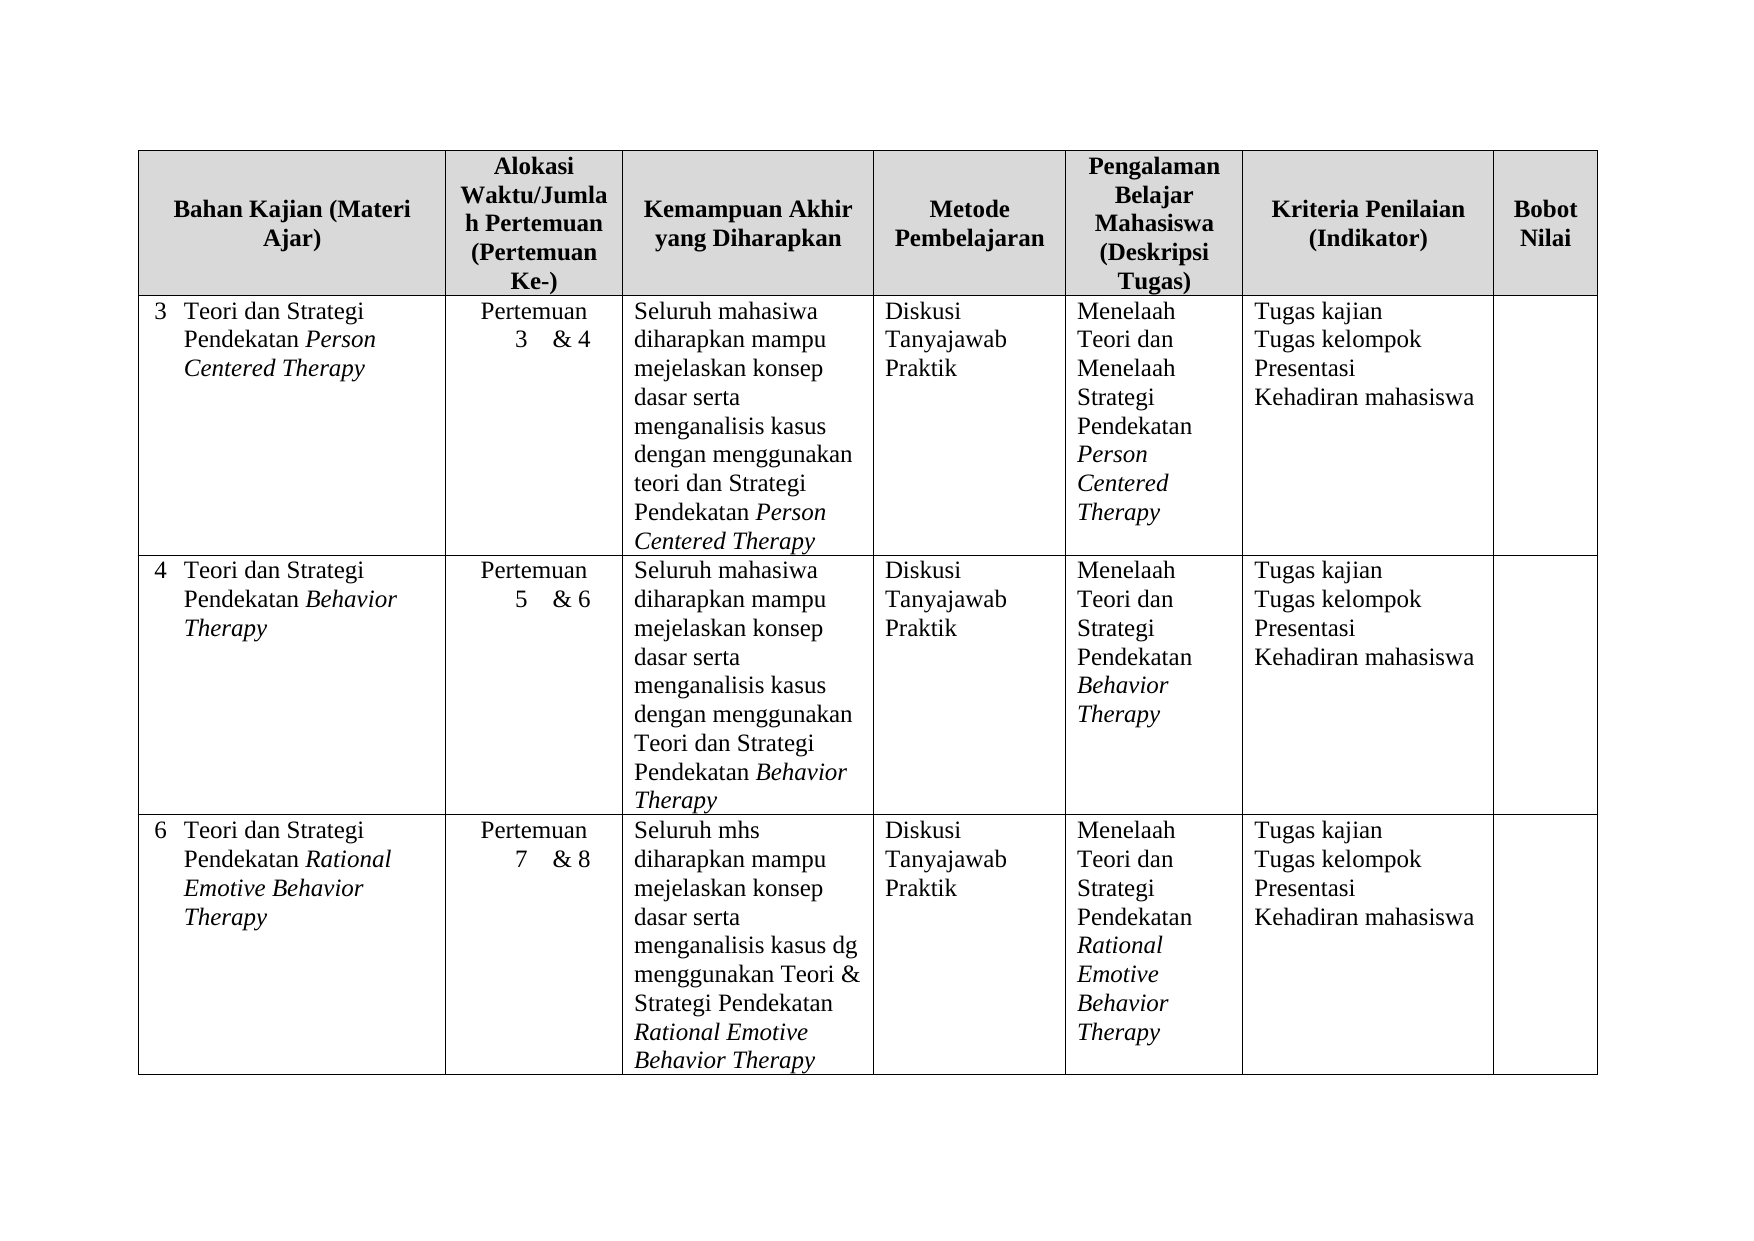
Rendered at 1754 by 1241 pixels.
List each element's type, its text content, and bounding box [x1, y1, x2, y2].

table_cell Tugas kajian Tugas kelompok Presentasi Kehadiran mahasiswa [1243, 815, 1493, 1074]
table_header Metode Pembelajaran [874, 151, 1065, 295]
table_cell Teori dan Strategi Pendekatan Person Centered Therapy [139, 296, 445, 554]
table_cell [1494, 815, 1597, 1074]
table_header Pengalaman Belajar Mahasiswa (Deskripsi Tugas) [1066, 151, 1242, 295]
table_header Bobot Nilai [1494, 151, 1597, 295]
table_cell Teori dan Strategi Pendekatan Rational Emotive Behavior Therapy [139, 815, 445, 1074]
table_cell Diskusi Tanyajawab Praktik [874, 296, 1065, 554]
table_cell Diskusi Tanyajawab Praktik [874, 556, 1065, 814]
table_cell Pertemuan & 6 [446, 556, 622, 814]
table_header Bahan Kajian (Materi Ajar) [139, 151, 445, 295]
table_cell Seluruh mahasiwa diharapkan mampu mejelaskan konsep dasar serta menganalisis kasus dengan menggunakan teori dan Strategi Pendekatan Person Centered Therapy [623, 296, 873, 554]
table_header Alokasi Waktu/Jumlah Pertemuan (Pertemuan Ke-) [446, 151, 622, 295]
table_header Kriteria Penilaian (Indikator) [1243, 151, 1493, 295]
table_cell Tugas kajian Tugas kelompok Presentasi Kehadiran mahasiswa [1243, 556, 1493, 814]
table_cell Tugas kajian Tugas kelompok Presentasi Kehadiran mahasiswa [1243, 296, 1493, 554]
table_cell Menelaah Teori dan Strategi Pendekatan Behavior Therapy [1066, 556, 1242, 814]
table_cell Pertemuan & 8 [446, 815, 622, 1074]
table_cell Pertemuan & 4 [446, 296, 622, 554]
table_cell Diskusi Tanyajawab Praktik [874, 815, 1065, 1074]
table_cell Seluruh mahasiwa diharapkan mampu mejelaskan konsep dasar serta menganalisis kasus dengan menggunakan Teori dan Strategi Pendekatan Behavior Therapy [623, 556, 873, 814]
table_cell Seluruh mhs diharapkan mampu mejelaskan konsep dasar serta menganalisis kasus dg menggunakan Teori & Strategi Pendekatan Rational Emotive Behavior Therapy [623, 815, 873, 1074]
table_cell Teori dan Strategi Pendekatan Behavior Therapy [139, 556, 445, 814]
table_cell Menelaah Teori dan Menelaah Strategi Pendekatan Person Centered Therapy [1066, 296, 1242, 554]
table_header Kemampuan Akhir yang Diharapkan [623, 151, 873, 295]
table_cell Menelaah Teori dan Strategi Pendekatan Rational Emotive Behavior Therapy [1066, 815, 1242, 1074]
table_cell [1494, 296, 1597, 554]
table_cell [1494, 556, 1597, 814]
